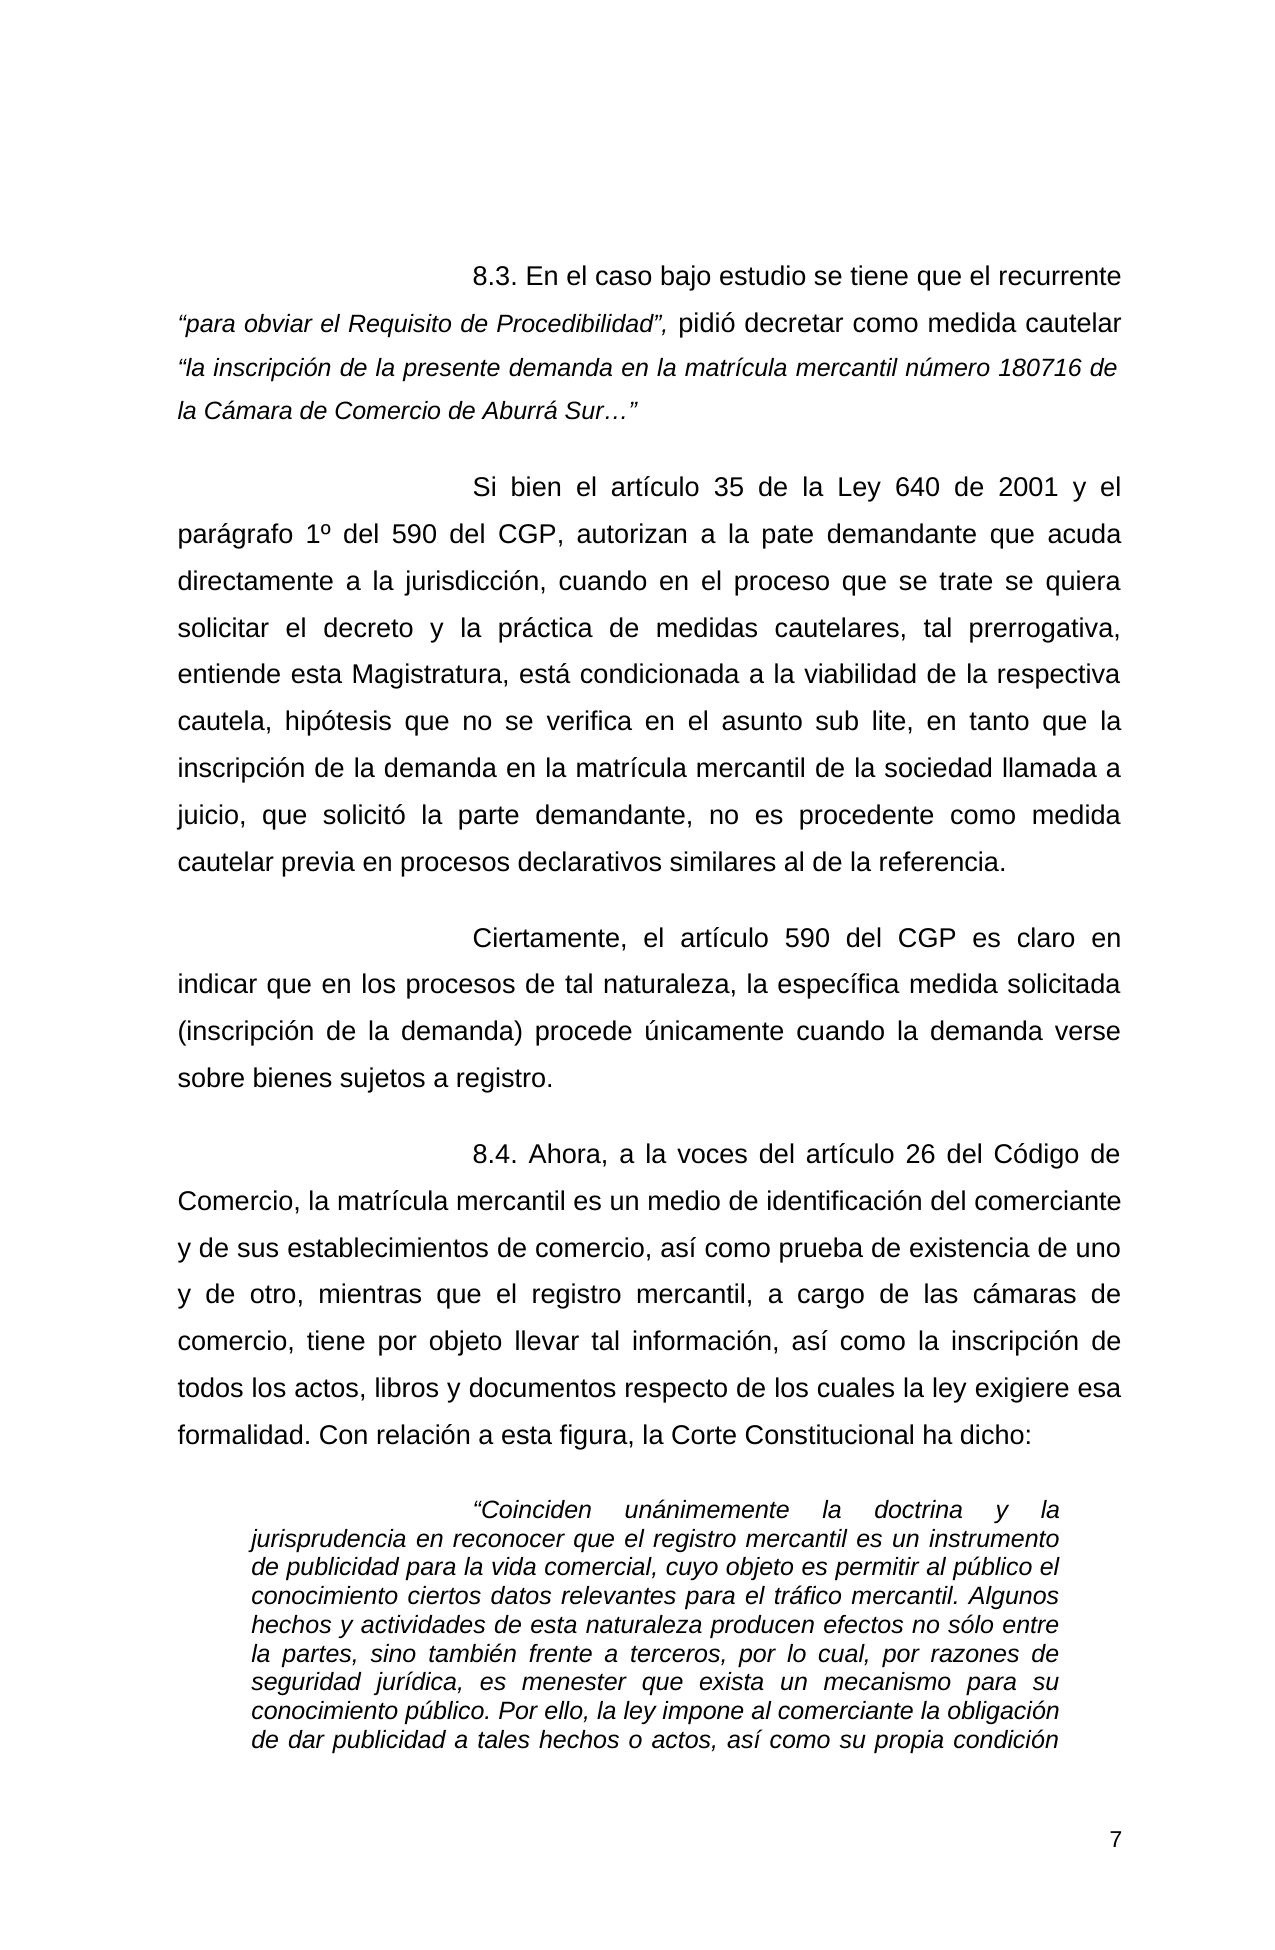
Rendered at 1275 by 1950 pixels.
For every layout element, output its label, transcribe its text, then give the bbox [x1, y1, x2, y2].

text Ciertamente, el artículo 590 del CGP es claro en indicar que en los procesos de tal naturaleza, la específica medida solicitada (inscripción de la demanda) procede únicamente cuando la demanda verse sobre bienes sujetos a registro. [177, 922, 1122, 1093]
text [251, 1495, 1063, 1753]
text Si bien el artículo 35 de la Ley 640 de 2001 y el parágrafo 1º del 590 del CGP, autorizan a la pate demandante que acuda directamente a la jurisdicción, cuando en el proceso que se trate se quiera solicitar el decreto y la práctica de medidas cautelares, tal prerrogativa, entiende esta Magistratura, está condicionada a la viabilidad de la respectiva cautela, hipótesis que no se verifica en el asunto sub lite, en tanto que la inscripción de la demanda en la matrícula mercantil de la sociedad llamada a juicio, que solicitó la parte demandante, no es procedente como medida cautelar previa en procesos declarativos similares al de la referencia. [177, 471, 1122, 877]
text 8.3. En el caso bajo estudio se tiene que el recurrente “para obviar el Requisito de Procedibilidad”, pidió decretar como medida cautelar “la inscripción de la presente demanda en la matrícula mercantil número 180716 de la Cámara de Comercio de Aburrá Sur…” [177, 260, 1122, 424]
text 8.4. Ahora, a la voces del artículo 26 del Código de Comercio, la matrícula mercantil es un medio de identificación del comerciante y de sus establecimientos de comercio, así como prueba de existencia de uno y de otro, mientras que el registro mercantil, a cargo de las cámaras de comercio, tiene por objeto llevar tal información, así como la inscripción de todos los actos, libros y documentos respecto de los cuales la ley exigiere esa formalidad. Con relación a esta figura, la Corte Constitucional ha dicho: [177, 1138, 1122, 1450]
